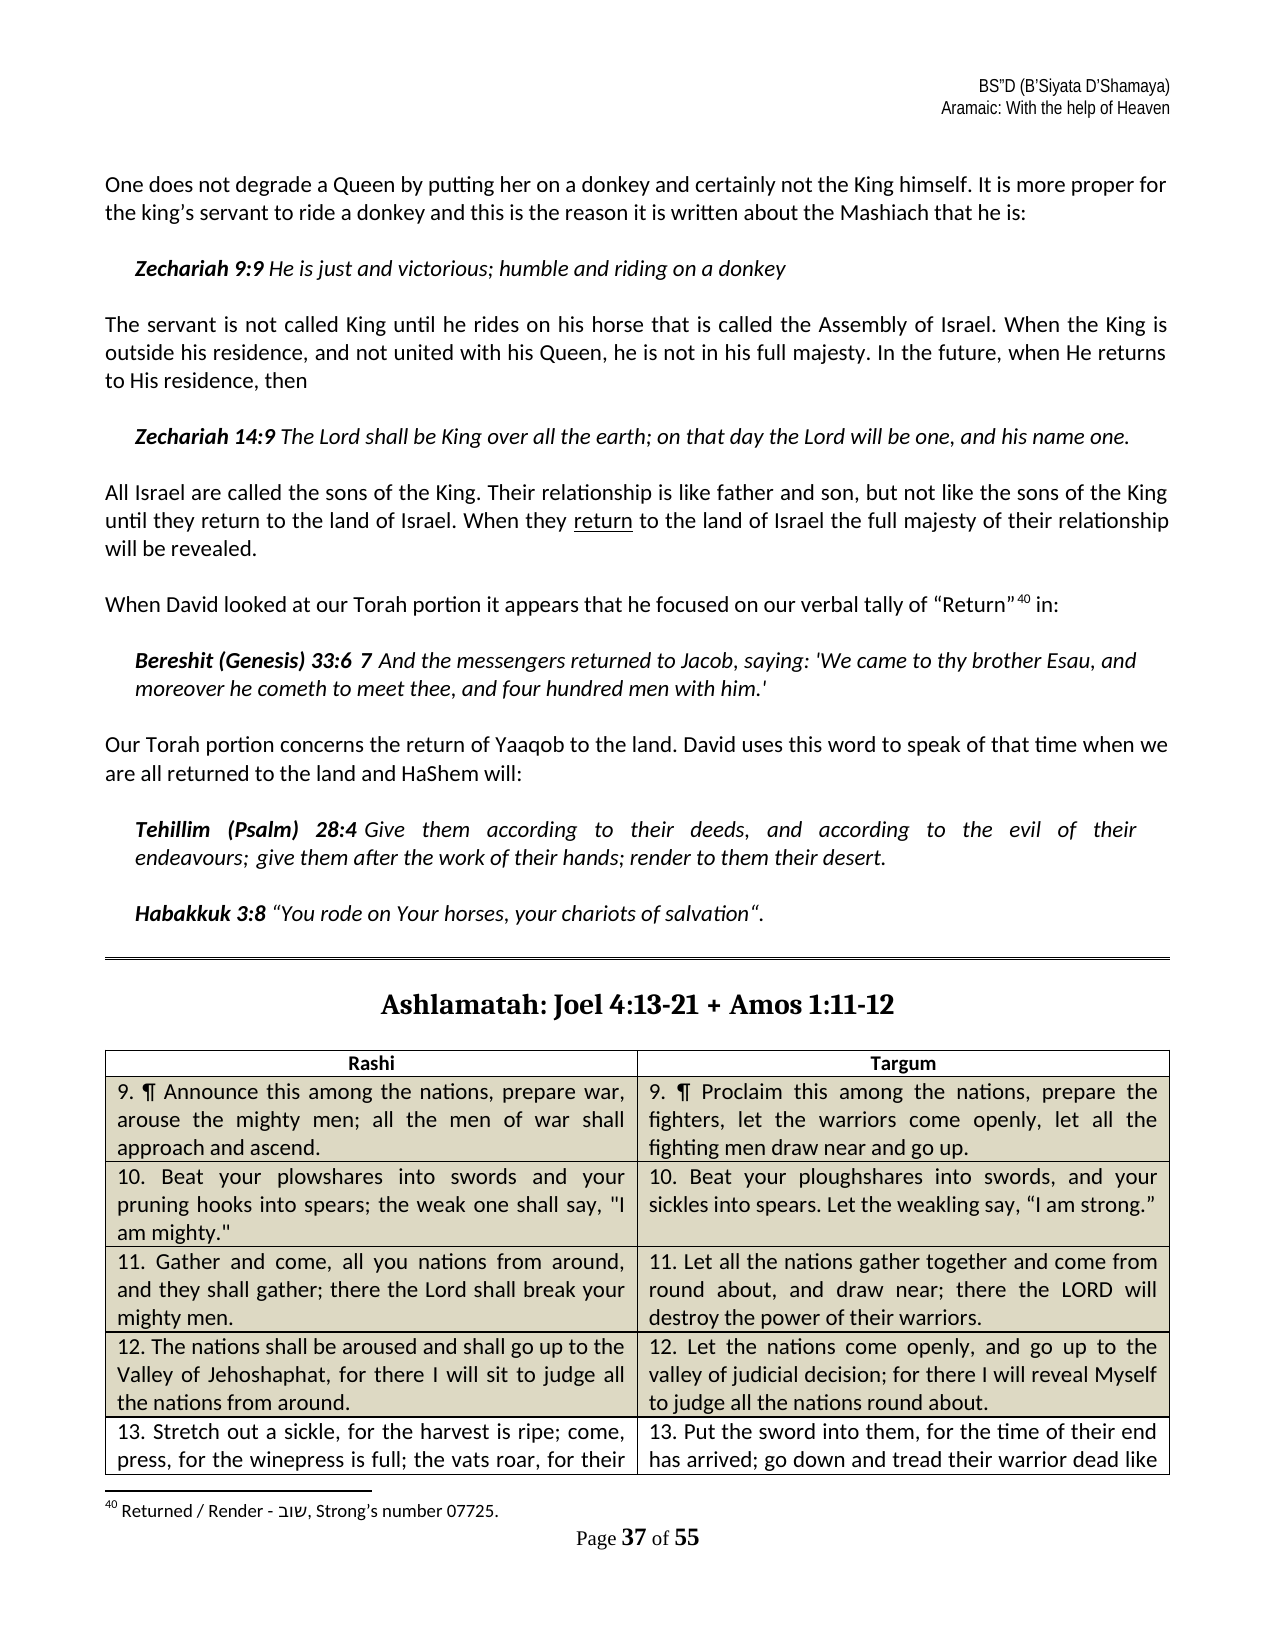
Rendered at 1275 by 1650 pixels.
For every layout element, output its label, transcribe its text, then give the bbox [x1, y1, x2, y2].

text Tehillim (Psalm) 28:4 Give them according to their deeds, and according to the evil of their endeavours; give them after the work of their hands; render to them their desert. [135, 815, 1140, 871]
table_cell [638, 1418, 1169, 1473]
text Bereshit (Genesis) 33:6 7 And the messengers returned to Jacob, saying: 'We came to thy brother Esau, and moreover he cometh to meet thee, and four hundred men with him.' [135, 647, 1140, 703]
text Ashlamatah: Joel 4:13-21 + Amos 1:11-12 [105, 988, 1170, 1022]
table_cell 12. Let the nations come openly, and go up to the valley of judicial decision; for there I will reveal Myself to judge all the nations round about. [638, 1333, 1169, 1416]
text When David looked at our Torah portion it appears that he focused on our verbal tally of “Return” in: [105, 591, 1170, 618]
table_cell 9. ¶ Announce this among the nations, prepare war, arouse the mighty men; all the men of war shall approach and ascend. [106, 1077, 637, 1161]
text One does not degrade a Queen by putting her on a donkey and certainly not the King himself. It is more proper for the king’s servant to ride a donkey and this is the reason it is written about the Mashiach that he is: [105, 170, 1170, 226]
table_header Targum [638, 1051, 1169, 1076]
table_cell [106, 1418, 637, 1473]
table_cell 12. The nations shall be aroused and shall go up to the Valley of Jehoshaphat, for there I will sit to judge all the nations from around. [106, 1333, 637, 1416]
table_cell 11. Gather and come, all you nations from around, and they shall gather; there the Lord shall break your mighty men. [106, 1247, 637, 1331]
table_cell 10. Beat your ploughshares into swords, and your sickles into spears. Let the weakling say, “I am strong.” [638, 1162, 1169, 1246]
text All Israel are called the sons of the King. Their relationship is like father and son, but not like the sons of the King until they return to the land of Israel. When they return to the land of Israel the full majesty of their relationship will be revealed. [105, 478, 1170, 562]
table_cell 10. Beat your plowshares into swords and your pruning hooks into spears; the weak one shall say, "I am mighty." [106, 1162, 637, 1246]
text Zechariah 9:9 He is just and victorious; humble and riding on a donkey [135, 254, 1140, 282]
text The servant is not called King until he rides on his horse that is called the Assembly of Israel. When the King is outside his residence, and not united with his Queen, he is not in his full majesty. In the future, when He returns to His residence, then [105, 310, 1170, 394]
table_header Rashi [106, 1051, 637, 1076]
table_cell 11. Let all the nations gather together and come from round about, and draw near; there the LORD will destroy the power of their warriors. [638, 1247, 1169, 1331]
text Our Torah portion concerns the return of Yaaqob to the land. David uses this word to speak of that time when we are all returned to the land and HaShem will: [105, 731, 1170, 787]
text Zechariah 14:9 The Lord shall be King over all the earth; on that day the Lord will be one, and his name one. [135, 422, 1140, 450]
table_cell 9. ¶ Proclaim this among the nations, prepare the fighters, let the warriors come openly, let all the fighting men draw near and go up. [638, 1077, 1169, 1161]
text Habakkuk 3:8 “You rode on Your horses, your chariots of salvation“. [135, 899, 1140, 927]
